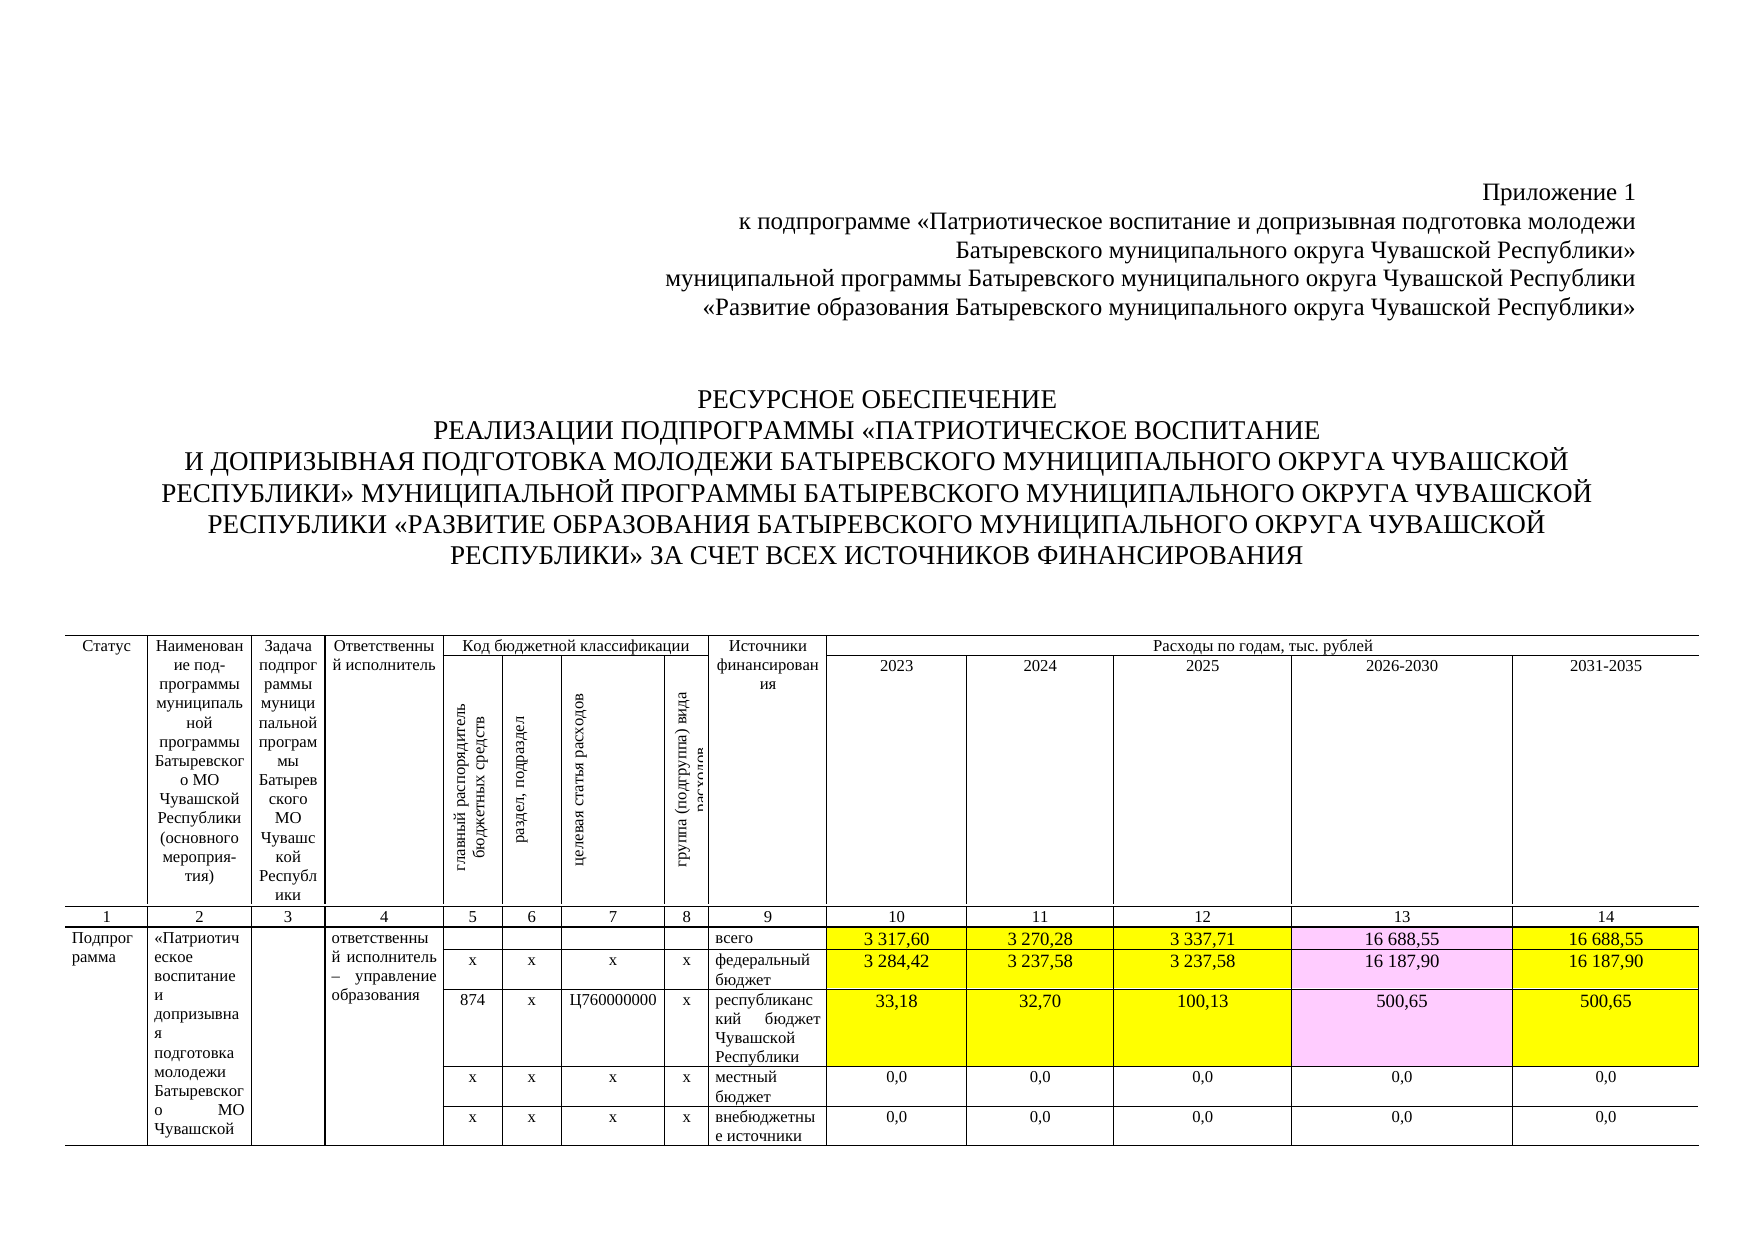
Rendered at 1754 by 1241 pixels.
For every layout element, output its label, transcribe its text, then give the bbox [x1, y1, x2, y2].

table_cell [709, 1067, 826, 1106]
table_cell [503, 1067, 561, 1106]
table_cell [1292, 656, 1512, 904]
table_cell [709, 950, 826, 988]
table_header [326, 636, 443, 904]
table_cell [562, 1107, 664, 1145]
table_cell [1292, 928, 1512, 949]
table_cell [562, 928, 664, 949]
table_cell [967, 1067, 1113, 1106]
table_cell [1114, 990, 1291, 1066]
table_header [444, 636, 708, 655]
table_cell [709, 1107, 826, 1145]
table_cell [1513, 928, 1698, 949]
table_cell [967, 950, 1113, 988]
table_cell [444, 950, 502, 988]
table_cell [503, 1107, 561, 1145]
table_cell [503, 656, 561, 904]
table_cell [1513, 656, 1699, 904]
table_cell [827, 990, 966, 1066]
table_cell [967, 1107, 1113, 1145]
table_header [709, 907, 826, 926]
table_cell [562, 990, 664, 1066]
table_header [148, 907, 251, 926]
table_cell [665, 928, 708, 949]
text «Развитие образования Батыревского муниципального округа Чувашской Республики» [118, 292, 1636, 321]
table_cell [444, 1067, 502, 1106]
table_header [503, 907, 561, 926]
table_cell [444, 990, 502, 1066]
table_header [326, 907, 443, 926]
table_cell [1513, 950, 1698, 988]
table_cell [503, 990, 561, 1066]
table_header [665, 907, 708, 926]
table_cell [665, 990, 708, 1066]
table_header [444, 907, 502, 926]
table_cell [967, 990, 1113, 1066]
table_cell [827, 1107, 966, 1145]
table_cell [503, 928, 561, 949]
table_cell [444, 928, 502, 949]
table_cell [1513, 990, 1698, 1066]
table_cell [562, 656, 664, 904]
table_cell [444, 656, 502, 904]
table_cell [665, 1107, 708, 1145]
text РЕАЛИЗАЦИИ ПОДПРОГРАММЫ «ПАТРИОТИЧЕСКОЕ ВОСПИТАНИЕ [118, 414, 1636, 446]
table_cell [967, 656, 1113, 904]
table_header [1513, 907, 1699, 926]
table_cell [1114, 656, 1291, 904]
text к подпрограмме «Патриотическое воспитание и допризывная подготовка молодежи [118, 206, 1636, 235]
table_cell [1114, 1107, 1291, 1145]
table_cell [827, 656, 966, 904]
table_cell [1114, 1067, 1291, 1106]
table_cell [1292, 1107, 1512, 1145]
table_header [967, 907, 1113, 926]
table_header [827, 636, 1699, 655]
text Батыревского муниципального округа Чувашской Республики» [118, 235, 1636, 263]
text И ДОПРИЗЫВНАЯ ПОДГОТОВКА МОЛОДЕЖИ БАТЫРЕВСКОГО МУНИЦИПАЛЬНОГО ОКРУГА ЧУВАШСКОЙ РЕСПУБЛИКИ» МУНИЦИПАЛЬНОЙ ПРОГРАММЫ БАТЫРЕВСКОГО МУНИЦИПАЛЬНОГО ОКРУГА ЧУВАШСКОЙ РЕСПУБЛИКИ «РАЗВИТИЕ ОБРАЗОВАНИЯ БАТЫРЕВСКОГО МУНИЦИПАЛЬНОГО ОКРУГА ЧУВАШСКОЙ РЕСПУБЛИКИ» ЗА СЧЕТ ВСЕХ ИСТОЧНИКОВ ФИНАНСИРОВАНИЯ [118, 446, 1636, 570]
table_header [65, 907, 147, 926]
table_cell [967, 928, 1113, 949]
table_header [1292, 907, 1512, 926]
text Приложение 1 [118, 177, 1636, 206]
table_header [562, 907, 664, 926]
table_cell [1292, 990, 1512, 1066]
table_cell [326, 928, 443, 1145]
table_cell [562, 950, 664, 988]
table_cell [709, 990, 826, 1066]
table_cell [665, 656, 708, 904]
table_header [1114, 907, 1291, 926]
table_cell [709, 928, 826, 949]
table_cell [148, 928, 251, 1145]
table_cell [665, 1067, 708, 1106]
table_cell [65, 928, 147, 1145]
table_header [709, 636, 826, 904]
text муниципальной программы Батыревского муниципального округа Чувашской Республики [118, 263, 1636, 292]
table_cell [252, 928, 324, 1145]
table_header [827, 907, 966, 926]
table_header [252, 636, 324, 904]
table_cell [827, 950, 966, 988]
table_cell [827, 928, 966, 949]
text РЕСУРСНОЕ ОБЕСПЕЧЕНИЕ [118, 383, 1636, 414]
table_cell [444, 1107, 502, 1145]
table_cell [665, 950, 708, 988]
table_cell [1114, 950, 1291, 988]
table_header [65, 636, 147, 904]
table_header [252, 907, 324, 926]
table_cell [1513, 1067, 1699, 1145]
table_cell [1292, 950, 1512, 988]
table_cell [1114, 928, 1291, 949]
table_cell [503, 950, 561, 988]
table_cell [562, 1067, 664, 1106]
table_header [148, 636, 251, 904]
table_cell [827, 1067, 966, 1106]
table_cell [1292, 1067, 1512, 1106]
